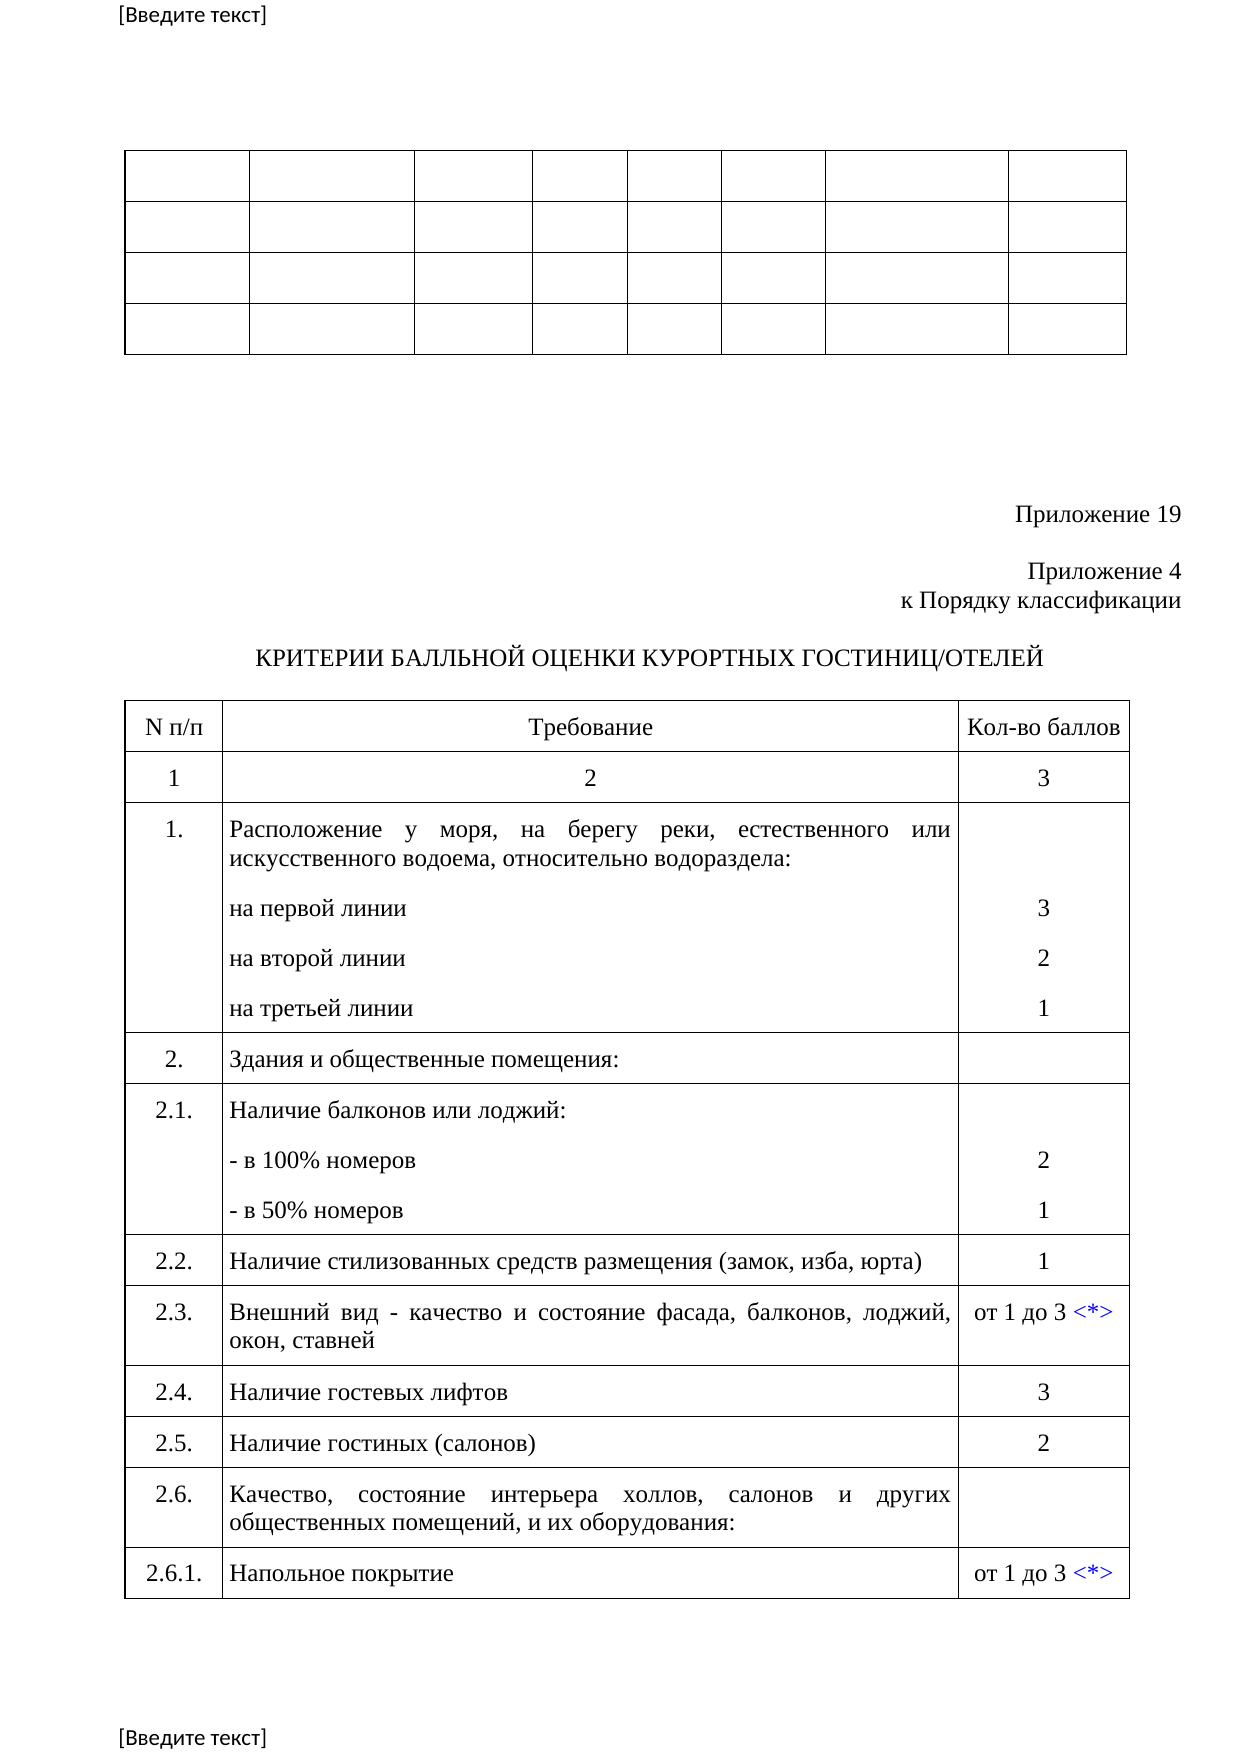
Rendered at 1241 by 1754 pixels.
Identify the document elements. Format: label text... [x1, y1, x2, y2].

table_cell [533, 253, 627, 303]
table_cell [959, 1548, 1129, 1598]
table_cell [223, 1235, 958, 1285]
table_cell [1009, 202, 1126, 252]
text Приложение 4 [118, 556, 1181, 585]
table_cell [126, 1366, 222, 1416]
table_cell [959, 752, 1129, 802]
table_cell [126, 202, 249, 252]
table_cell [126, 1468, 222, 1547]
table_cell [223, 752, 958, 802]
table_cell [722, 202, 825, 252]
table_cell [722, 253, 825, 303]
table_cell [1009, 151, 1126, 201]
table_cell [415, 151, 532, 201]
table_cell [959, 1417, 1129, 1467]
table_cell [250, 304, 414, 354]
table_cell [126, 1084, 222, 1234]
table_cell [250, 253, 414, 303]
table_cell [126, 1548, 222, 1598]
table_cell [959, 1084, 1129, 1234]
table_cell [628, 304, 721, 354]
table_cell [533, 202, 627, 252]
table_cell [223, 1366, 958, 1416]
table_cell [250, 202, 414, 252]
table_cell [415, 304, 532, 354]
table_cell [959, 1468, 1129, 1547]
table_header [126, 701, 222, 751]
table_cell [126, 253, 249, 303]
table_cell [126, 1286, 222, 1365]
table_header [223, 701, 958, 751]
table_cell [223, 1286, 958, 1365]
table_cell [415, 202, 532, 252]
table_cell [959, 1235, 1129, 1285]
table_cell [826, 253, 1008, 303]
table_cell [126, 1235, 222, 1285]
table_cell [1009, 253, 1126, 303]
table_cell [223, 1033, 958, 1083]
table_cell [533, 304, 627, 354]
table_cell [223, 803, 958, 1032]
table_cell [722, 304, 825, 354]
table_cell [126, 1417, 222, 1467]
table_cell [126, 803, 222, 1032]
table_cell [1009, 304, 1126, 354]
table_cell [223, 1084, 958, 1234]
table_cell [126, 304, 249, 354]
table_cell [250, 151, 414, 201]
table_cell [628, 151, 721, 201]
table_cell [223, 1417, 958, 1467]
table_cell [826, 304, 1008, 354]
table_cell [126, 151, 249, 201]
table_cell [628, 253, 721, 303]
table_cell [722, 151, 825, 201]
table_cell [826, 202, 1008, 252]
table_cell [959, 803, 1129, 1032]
text КРИТЕРИИ БАЛЛЬНОЙ ОЦЕНКИ КУРОРТНЫХ ГОСТИНИЦ/ОТЕЛЕЙ [118, 643, 1181, 671]
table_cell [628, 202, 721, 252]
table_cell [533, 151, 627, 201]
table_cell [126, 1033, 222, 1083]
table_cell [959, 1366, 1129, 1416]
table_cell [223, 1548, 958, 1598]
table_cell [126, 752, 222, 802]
text к Порядку классификации [118, 585, 1181, 614]
text Приложение 19 [118, 499, 1181, 528]
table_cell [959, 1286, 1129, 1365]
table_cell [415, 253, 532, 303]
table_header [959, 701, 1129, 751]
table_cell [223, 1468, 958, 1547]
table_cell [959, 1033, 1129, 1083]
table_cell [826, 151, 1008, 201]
